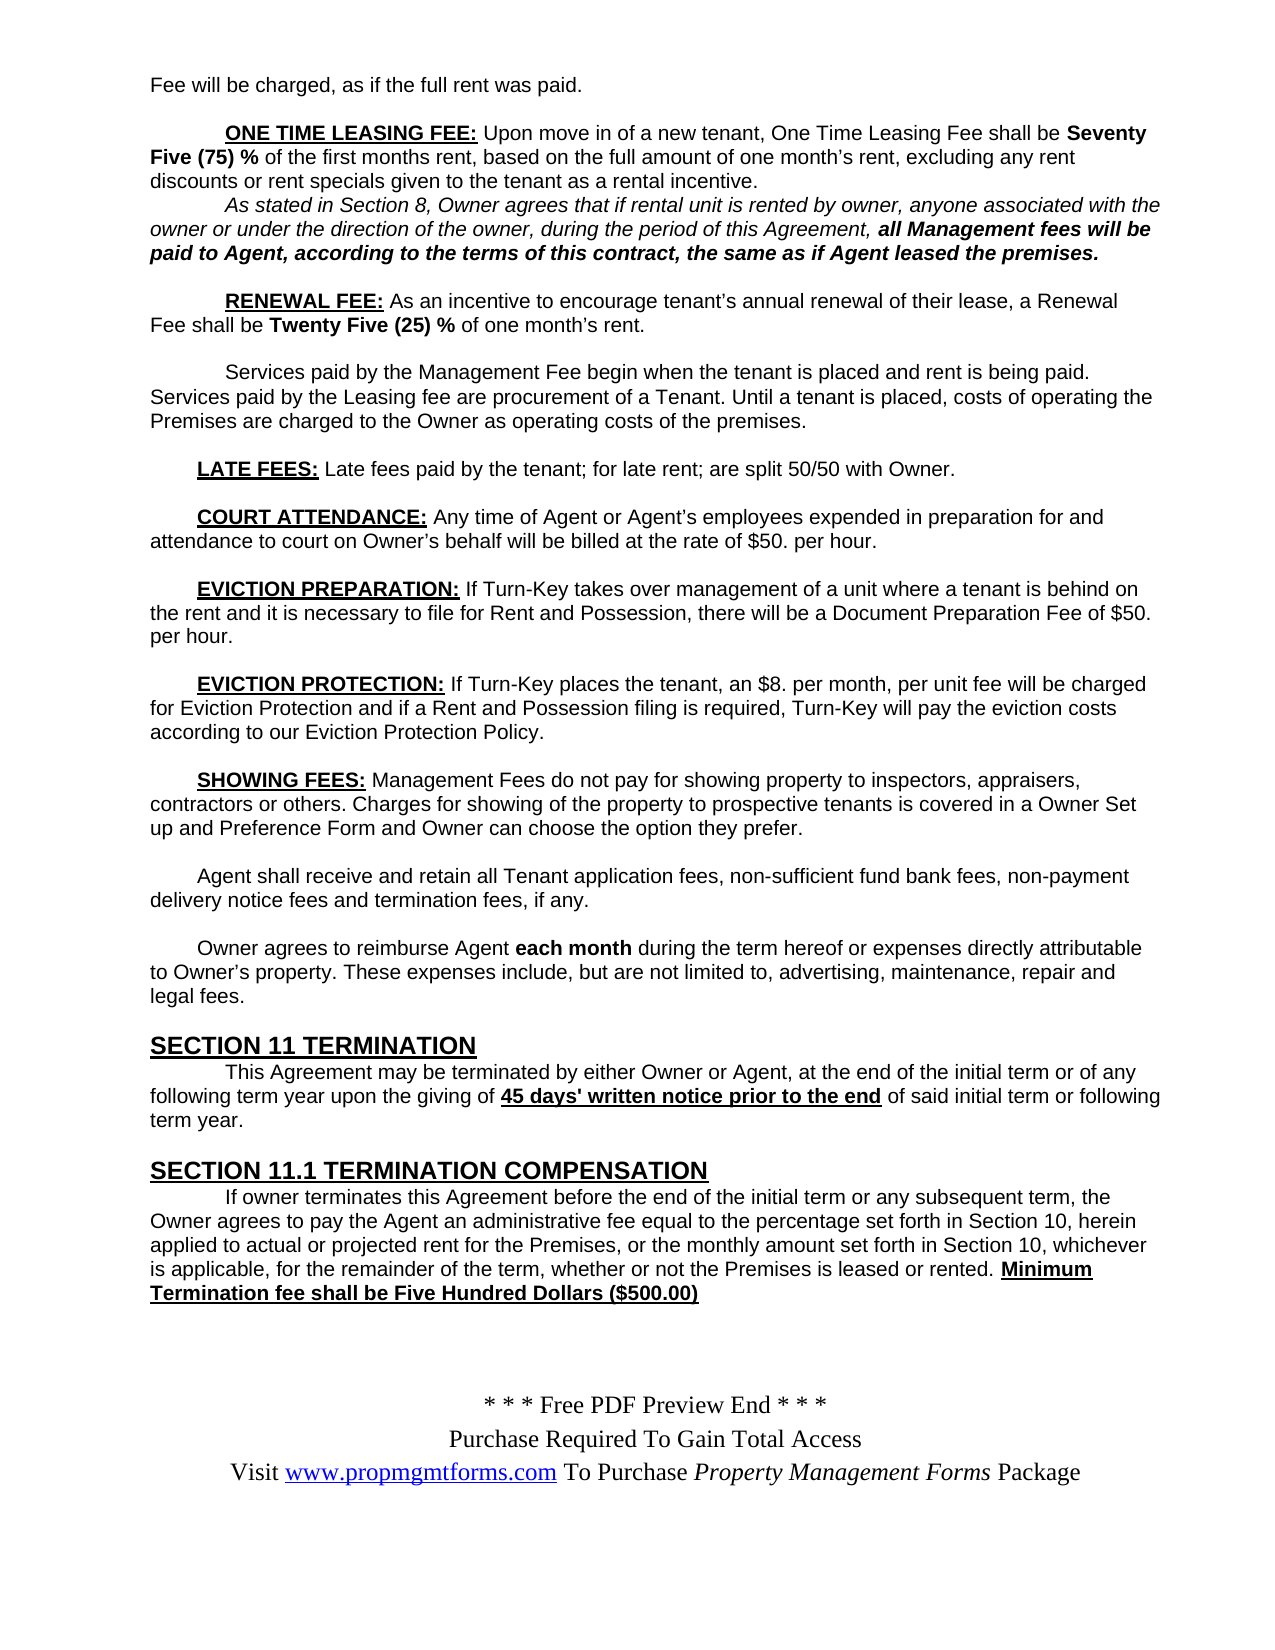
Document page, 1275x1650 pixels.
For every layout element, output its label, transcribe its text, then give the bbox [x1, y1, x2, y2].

subtitle SECTION 11.1 TERMINATION COMPENSATION [150, 1156, 1173, 1185]
text Agent shall receive and retain all Tenant application fees, non-sufficient fund bank fees, non-payment delivery notice fees and termination fees, if any. [150, 864, 1132, 912]
text Services paid by the Leasing fee are procurement of a Tenant. Until a tenant is placed, costs of operating the Premises are charged to the Owner as operating costs of the premises. [150, 384, 1173, 432]
text * * * Free PDF Preview End * * * [137, 1391, 1173, 1419]
text LATE FEES: Late fees paid by the tenant; for late rent; are split 50/50 with Owner. [197, 456, 1173, 480]
text As stated in Section 8, Owner agrees that if rental unit is rented by owner, anyone associated with the owner or under the direction of the owner, during the period of this Agreement, all Management fees will be paid to Agent, according to the terms of this contract, the same as if Agent leased the premises. [150, 193, 1164, 265]
text Purchase Required To Gain Total Access [137, 1424, 1173, 1452]
text COURT ATTENDANCE: Any time of Agent or Agent’s employees expended in preparation for and attendance to court on Owner’s behalf will be billed at the rate of $50. per hour. [150, 504, 1173, 552]
text EVICTION PROTECTION: If Turn-Key places the tenant, an $8. per month, per unit fee will be charged for Eviction Protection and if a Rent and Possession filing is required, Turn-Key will pay the eviction costs according to our Eviction Protection Policy. [150, 672, 1164, 744]
text If owner terminates this Agreement before the end of the initial term or any subsequent term, the Owner agrees to pay the Agent an administrative fee equal to the percentage set forth in Section 10, herein applied to actual or projected rent for the Premises, or the monthly amount set forth in Section 10, whichever is applicable, for the remainder of the term, whether or not the Premises is leased or rented. Minimum Termination fee shall be Five Hundred Dollars ($500.00) [150, 1185, 1150, 1305]
text Services paid by the Management Fee begin when the tenant is placed and rent is being paid. [225, 361, 1173, 384]
subtitle SECTION 11 TERMINATION [150, 1031, 1173, 1060]
text Owner agrees to reimburse Agent each month during the term hereof or expenses directly attributable to Owner’s property. These expenses include, but are not limited to, advertising, maintenance, repair and legal fees. [150, 936, 1145, 1007]
text EVICTION PREPARATION: If Turn-Key takes over management of a unit where a tenant is behind on the rent and it is necessary to file for Rent and Possession, there will be a Document Preparation Fee of $50. per hour. [150, 576, 1155, 648]
text This Agreement may be terminated by either Owner or Agent, at the end of the initial term or of any following term year upon the giving of 45 days' written notice prior to the end of said initial term or following term year. [150, 1060, 1163, 1132]
text SHOWING FEES: Management Fees do not pay for showing property to inspectors, appraisers, contractors or others. Charges for showing of the property to prospective tenants is covered in a Owner Set up and Preference Form and Owner can choose the option they prefer. [150, 768, 1158, 840]
text RENEWAL FEE: As an incentive to encourage tenant’s annual renewal of their lease, a Renewal Fee shall be Twenty Five (25) % of one month’s rent. [150, 289, 1133, 337]
text Visit www.propmgmtforms.com To Purchase Property Management Forms Package [137, 1457, 1173, 1486]
text ONE TIME LEASING FEE: Upon move in of a new tenant, One Time Leasing Fee shall be Seventy Five (75) % of the first months rent, based on the full amount of one month’s rent, excluding any rent discounts or rent specials given to the tenant as a rental incentive. [150, 121, 1158, 193]
text Fee will be charged, as if the full rent was paid. [150, 73, 1173, 97]
